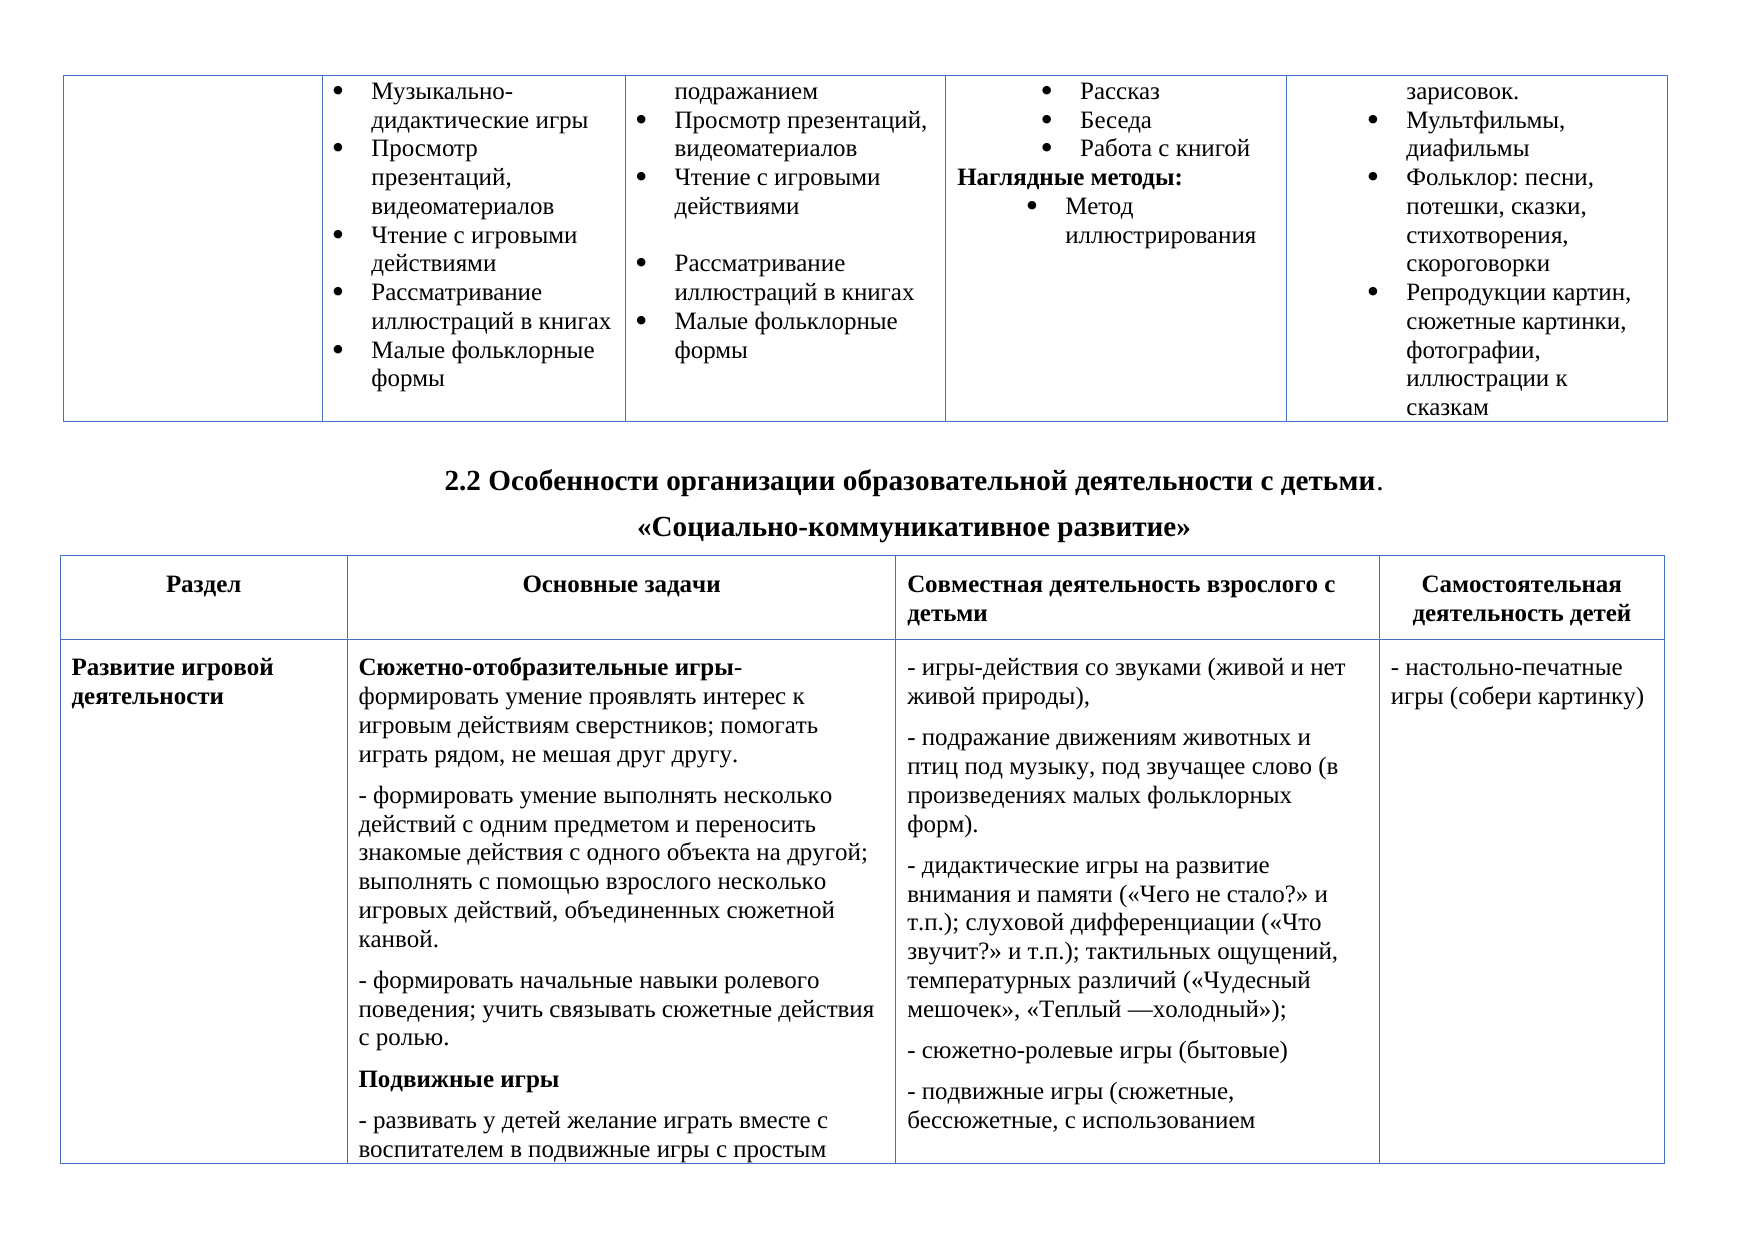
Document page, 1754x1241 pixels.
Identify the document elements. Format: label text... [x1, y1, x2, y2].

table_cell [1287, 76, 1667, 421]
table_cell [626, 76, 945, 421]
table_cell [61, 640, 347, 1162]
table_header Основные задачи [348, 556, 895, 639]
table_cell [348, 640, 895, 1162]
table_header Совместная деятельность взрослого с детьми [896, 556, 1379, 639]
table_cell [64, 76, 322, 421]
text 2.2 Особенности организации образовательной деятельности с детьми. [75, 463, 1679, 497]
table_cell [323, 76, 625, 421]
table_header Самостоятельная деятельность детей [1380, 556, 1664, 639]
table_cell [946, 76, 1286, 421]
table_header Раздел [61, 556, 347, 639]
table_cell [1380, 640, 1664, 1162]
text «Социально-коммуникативное развитие» [75, 509, 1679, 543]
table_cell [896, 640, 1379, 1162]
